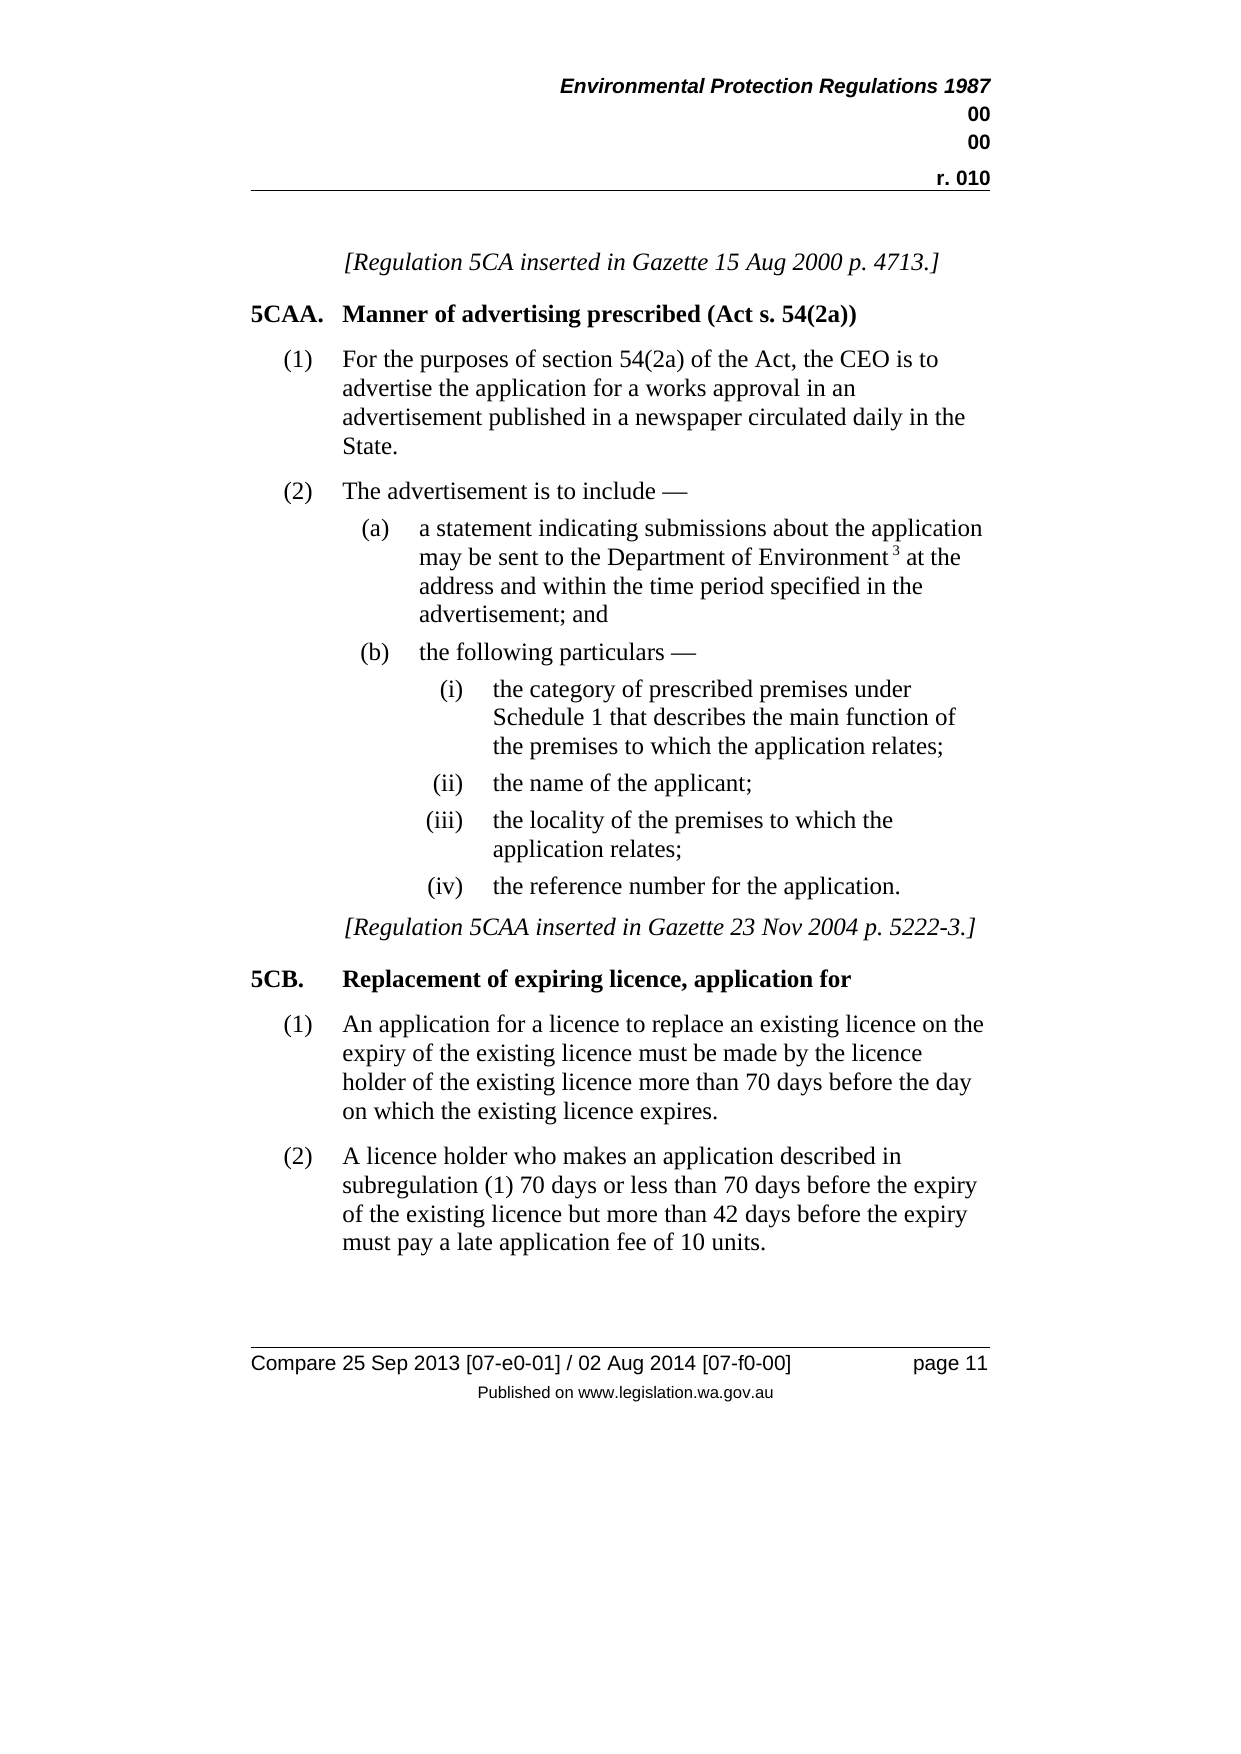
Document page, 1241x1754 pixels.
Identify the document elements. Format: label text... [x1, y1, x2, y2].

text [Regulation 5CAA inserted in Gazette 23 Nov 2004 p. 5222-3.] [251, 912, 990, 941]
text (2) A licence holder who makes an application described in subregulation (1) 70 days or less than 70 days before the expiry of the existing licence but more than 42 days before the expiry must pay a late application fee of 10 units. [251, 1141, 990, 1256]
text (b) the following particulars — [251, 637, 990, 665]
text [Regulation 5CA inserted in Gazette 15 Aug 2000 p. 4713.] [251, 247, 990, 276]
subtitle 5CAA. Manner of advertising prescribed (Act s. 54(2a)) [251, 299, 990, 328]
text (i) the category of prescribed premises under Schedule 1 that describes the main function of the premises to which the application relates; [251, 674, 990, 760]
text (1) An application for a licence to replace an existing licence on the expiry of the existing licence must be made by the licence holder of the existing licence more than 70 days before the day on which the existing licence expires. [251, 1009, 990, 1124]
subtitle 5CB. Replacement of expiring licence, application for [251, 964, 990, 993]
text (ii) the name of the applicant; [251, 768, 990, 797]
text (2) The advertisement is to include — [251, 476, 990, 505]
text (1) For the purposes of section 54(2a) of the Act, the CEO is to advertise the application for a works approval in an advertisement published in a newspaper circulated daily in the State. [251, 344, 990, 459]
text (a) a statement indicating submissions about the application may be sent to the Department of Environment 3 at the address and within the time period specified in the advertisement; and [251, 513, 990, 628]
text (iv) the reference number for the application. [251, 871, 990, 900]
text (iii) the locality of the premises to which the application relates; [251, 805, 990, 863]
